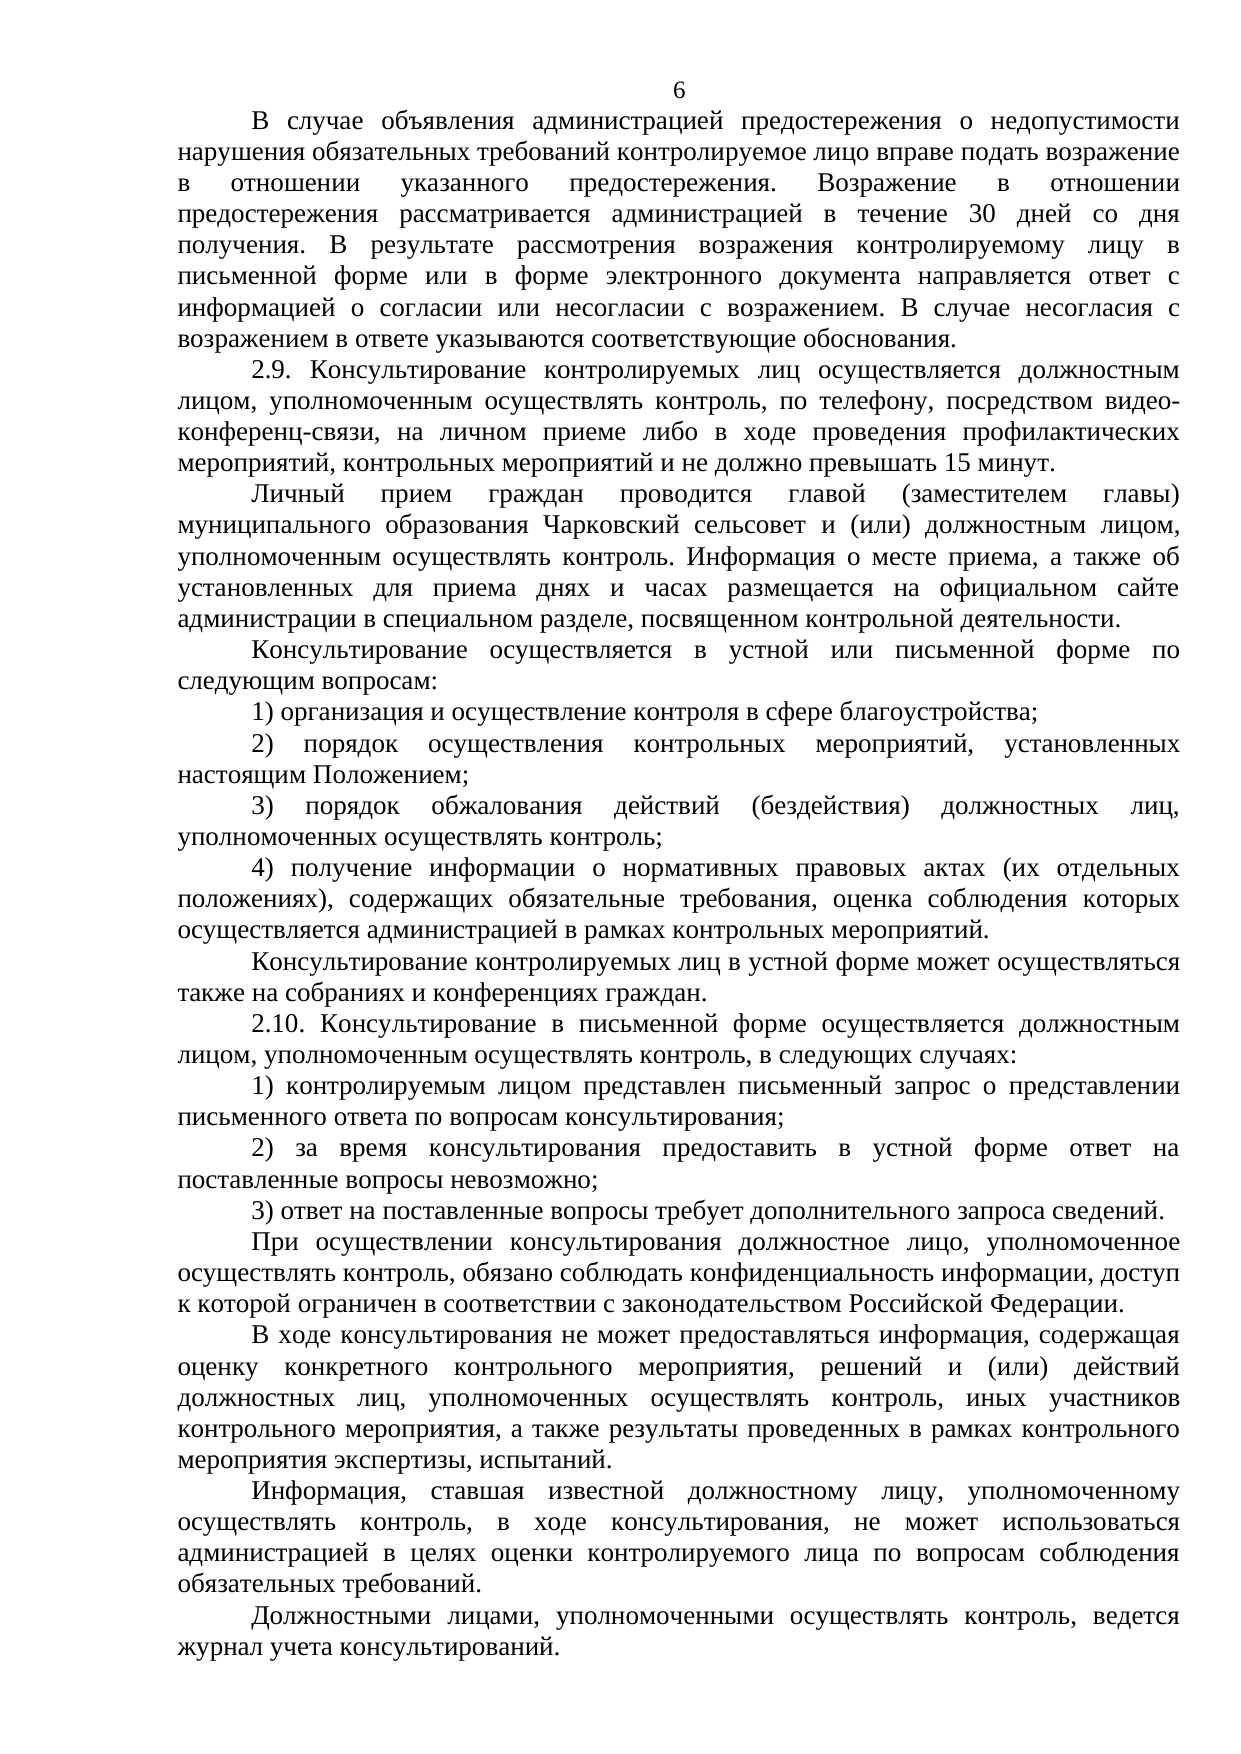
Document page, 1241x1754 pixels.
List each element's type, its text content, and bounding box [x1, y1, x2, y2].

text 2.9. Консультирование контролируемых лиц осуществляется должностным лицом, уполномоченным осуществлять контроль, по телефону, посредством видео-конференц-связи, на личном приеме либо в ходе проведения профилактических мероприятий, контрольных мероприятий и не должно превышать 15 минут. [177, 353, 1181, 477]
text 2.10. Консультирование в письменной форме осуществляется должностным лицом, уполномоченным осуществлять контроль, в следующих случаях: [177, 1007, 1181, 1069]
text 2) порядок осуществления контрольных мероприятий, установленных настоящим Положением; [177, 727, 1181, 789]
text В случае объявления администрацией предостережения о недопустимости нарушения обязательных требований контролируемое лицо вправе подать возражение в отношении указанного предостережения. Возражение в отношении предостережения рассматривается администрацией в течение 30 дней со дня получения. В результате рассмотрения возражения контролируемому лицу в письменной форме или в форме электронного документа направляется ответ с информацией о согласии или несогласии с возражением. В случае несогласия с возражением в ответе указываются соответствующие обоснования. [177, 104, 1181, 353]
text 3) порядок обжалования действий (бездействия) должностных лиц, уполномоченных осуществлять контроль; [177, 789, 1181, 851]
text Должностными лицами, уполномоченными осуществлять контроль, ведется журнал учета консультирований. [177, 1599, 1181, 1661]
text 1) организация и осуществление контроля в сфере благоустройства; [177, 696, 1181, 727]
text В ходе консультирования не может предоставляться информация, содержащая оценку конкретного контрольного мероприятия, решений и (или) действий должностных лиц, уполномоченных осуществлять контроль, иных участников контрольного мероприятия, а также результаты проведенных в рамках контрольного мероприятия экспертизы, испытаний. [177, 1318, 1181, 1474]
text 4) получение информации о нормативных правовых актах (их отдельных положениях), содержащих обязательные требования, оценка соблюдения которых осуществляется администрацией в рамках контрольных мероприятий. [177, 851, 1181, 945]
text Консультирование осуществляется в устной или письменной форме по следующим вопросам: [177, 633, 1181, 696]
text Консультирование контролируемых лиц в устной форме может осуществляться также на собраниях и конференциях граждан. [177, 945, 1181, 1007]
text При осуществлении консультирования должностное лицо, уполномоченное осуществлять контроль, обязано соблюдать конфиденциальность информации, доступ к которой ограничен в соответствии с законодательством Российской Федерации. [177, 1225, 1181, 1318]
text Информация, ставшая известной должностному лицу, уполномоченному осуществлять контроль, в ходе консультирования, не может использоваться администрацией в целях оценки контролируемого лица по вопросам соблюдения обязательных требований. [177, 1474, 1181, 1599]
text 3) ответ на поставленные вопросы требует дополнительного запроса сведений. [177, 1194, 1181, 1225]
text Личный прием граждан проводится главой (заместителем главы) муниципального образования Чарковский сельсовет и (или) должностным лицом, уполномоченным осуществлять контроль. Информация о месте приема, а также об установленных для приема днях и часах размещается на официальном сайте администрации в специальном разделе, посвященном контрольной деятельности. [177, 477, 1181, 633]
text 2) за время консультирования предоставить в устной форме ответ на поставленные вопросы невозможно; [177, 1132, 1181, 1194]
text 1) контролируемым лицом представлен письменный запрос о представлении письменного ответа по вопросам консультирования; [177, 1069, 1181, 1132]
